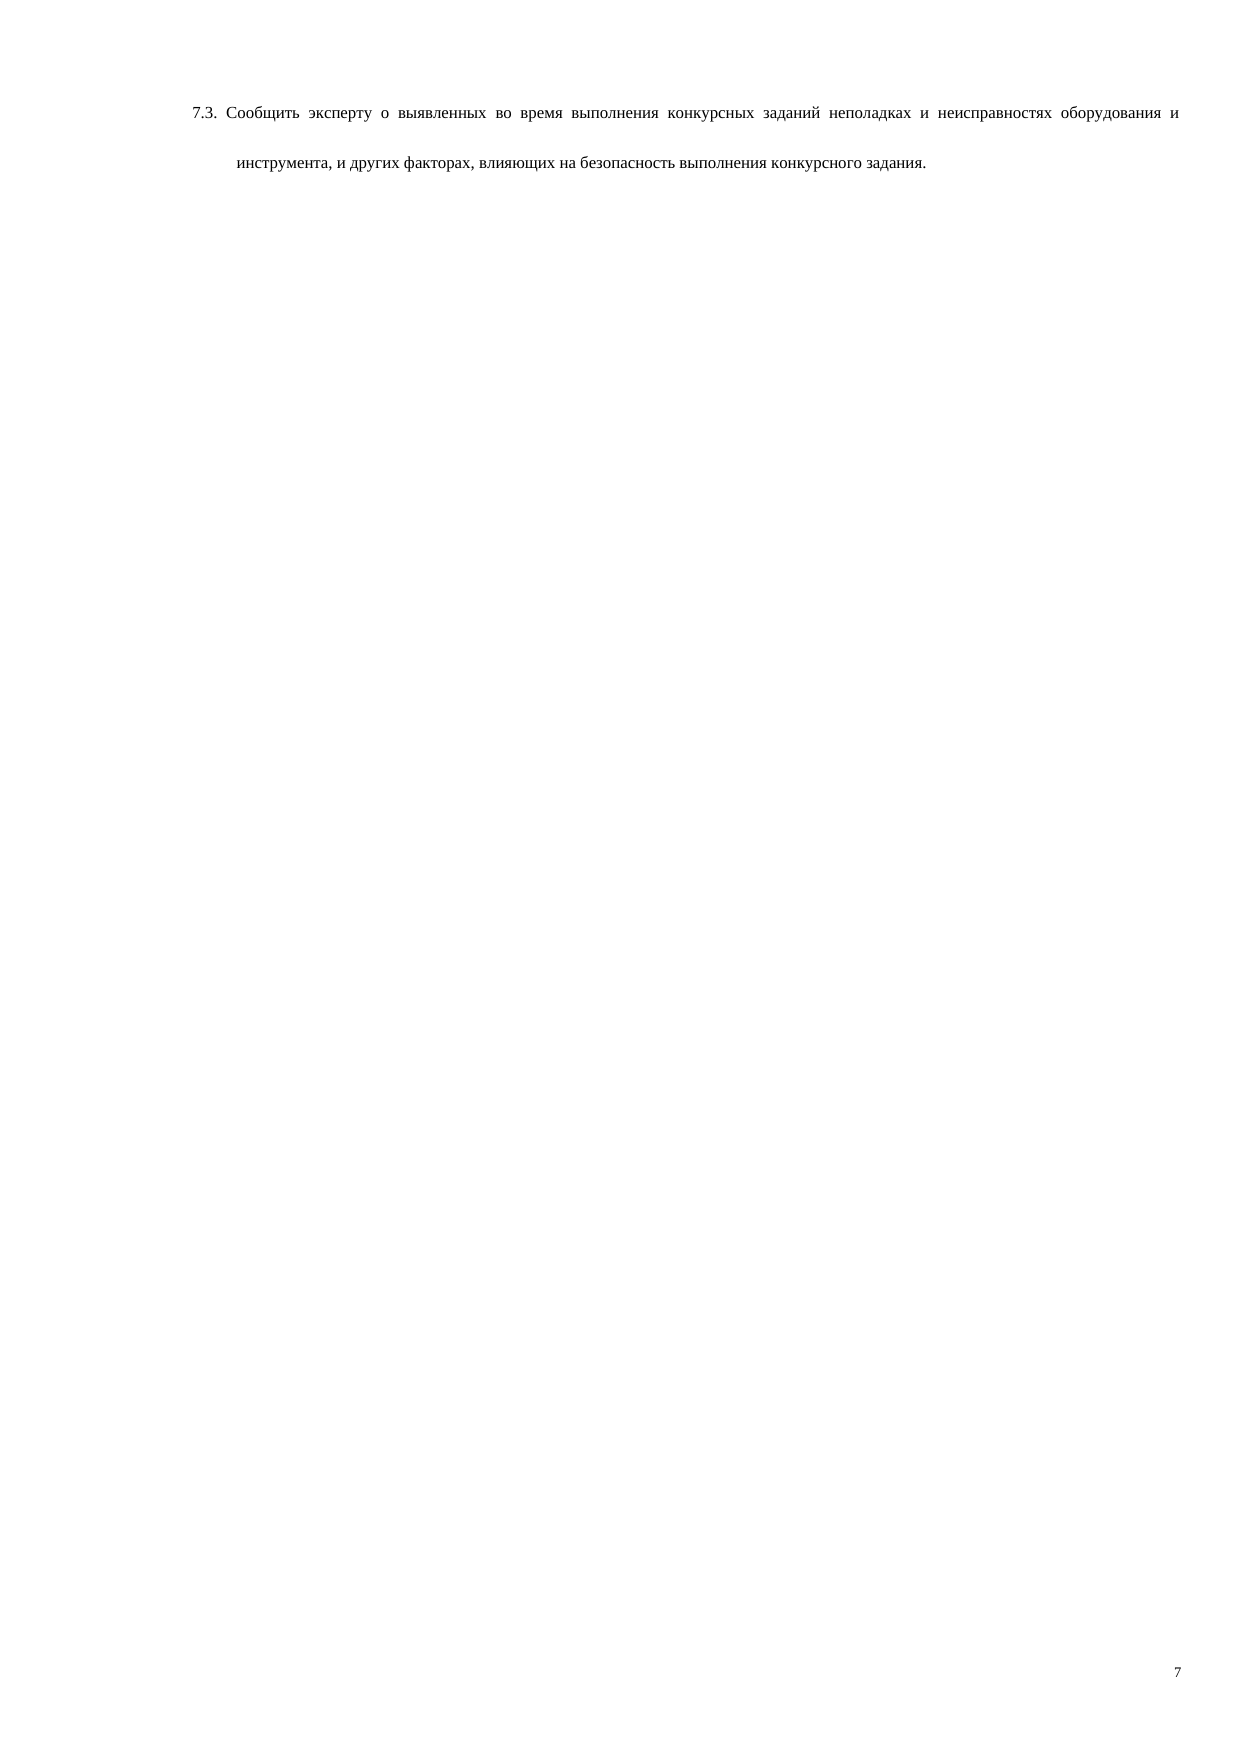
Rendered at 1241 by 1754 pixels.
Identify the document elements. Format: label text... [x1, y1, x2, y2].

text 7.3. Сообщить эксперту о выявленных во время выполнения конкурсных заданий неполадках и неисправностях оборудования и инструмента, и других факторах, влияющих на безопасность выполнения конкурсного задания. [192, 89, 1181, 172]
